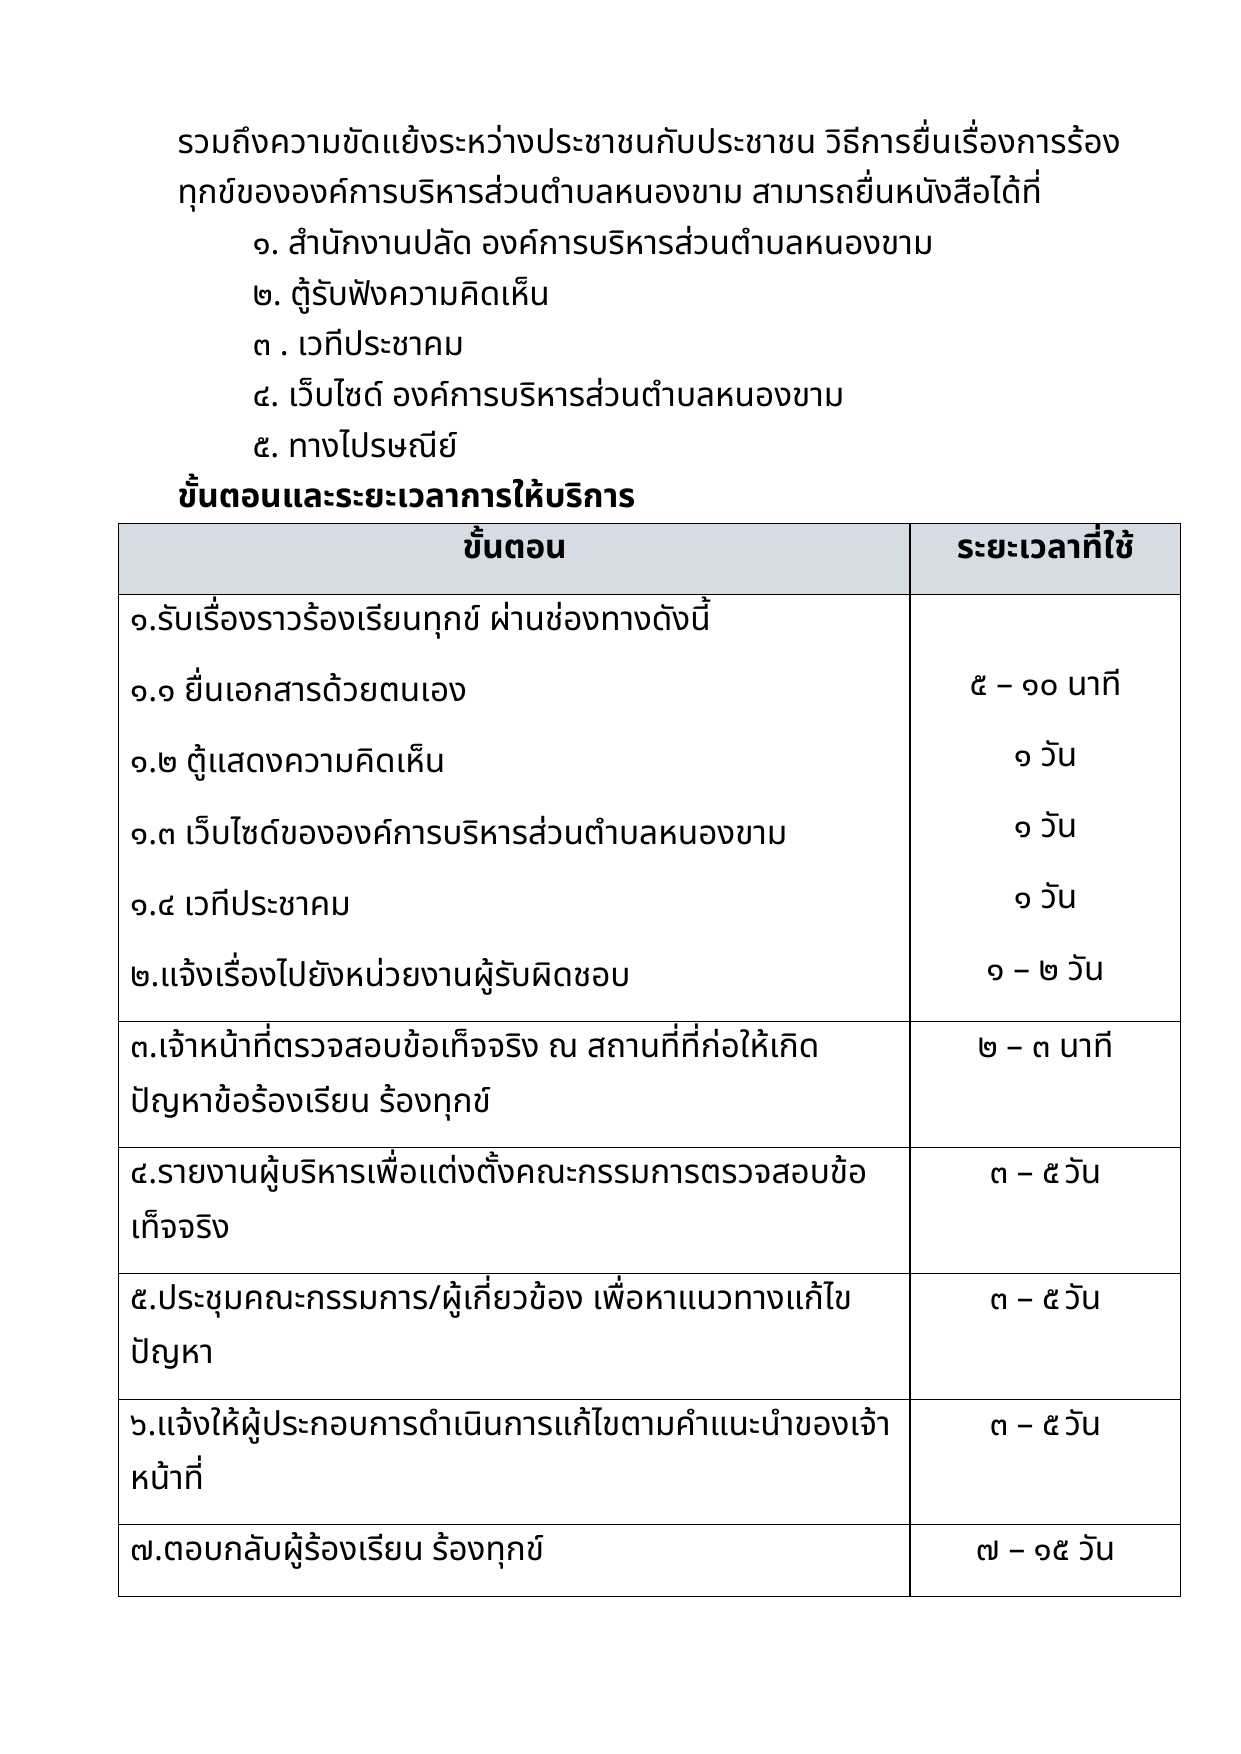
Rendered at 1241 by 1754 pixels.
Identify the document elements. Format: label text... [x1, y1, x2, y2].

table_cell ๑.รับเรื่องราวร้องเรียนทุกข์ ผ่านช่องทางดังนี้ ๑.๑ ยื่นเอกสารด้วยตนเอง ๑.๒ ตู้แสดงความคิดเห็น ๑.๓ เว็บไซด์ขององค์การบริหารส่วนตำบลหนองขาม ๑.๔ เวทีประชาคม ๒.แจ้งเรื่องไปยังหน่วยงานผู้รับผิดชอบ [119, 595, 909, 1021]
text ๓ . เวทีประชาคม [177, 320, 1122, 371]
table_cell ๗ – ๑๕ วัน [911, 1525, 1180, 1596]
table_cell ๒ – ๓ นาที [911, 1022, 1180, 1147]
text ๒. ตู้รับฟังความคิดเห็น [177, 269, 1122, 320]
table_cell ๕ – ๑๐ นาที ๑ วัน ๑ วัน ๑ วัน ๑ – ๒ วัน [911, 595, 1180, 1021]
text ขั้นตอนและระยะเวลาการให้บริการ [177, 472, 1122, 522]
table_cell ๔.รายงานผู้บริหารเพื่อแต่งตั้งคณะกรรมการตรวจสอบข้อเท็จจริง [119, 1148, 909, 1273]
table_cell ๓.เจ้าหน้าที่ตรวจสอบข้อเท็จจริง ณ สถานที่ที่ก่อให้เกิดปัญหาข้อร้องเรียน ร้องทุกข์ [119, 1022, 909, 1147]
text ๕. ทางไปรษณีย์ [177, 421, 1122, 472]
table_cell ๖.แจ้งให้ผู้ประกอบการดำเนินการแก้ไขตามคำแนะนำของเจ้าหน้าที่ [119, 1400, 909, 1524]
table_cell ๕.ประชุมคณะกรรมการ/ผู้เกี่ยวข้อง เพื่อหาแนวทางแก้ไขปัญหา [119, 1274, 909, 1398]
table_cell ๗.ตอบกลับผู้ร้องเรียน ร้องทุกข์ [119, 1525, 909, 1596]
text ๑. สำนักงานปลัด องค์การบริหารส่วนตำบลหนองขาม [177, 219, 1122, 269]
table_header ขั้นตอน [119, 524, 909, 594]
table_header ระยะเวลาที่ใช้ [911, 524, 1180, 594]
text ๔. เว็บไซด์ องค์การบริหารส่วนตำบลหนองขาม [177, 371, 1122, 421]
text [177, 118, 1122, 219]
table_cell ๓ – ๕ วัน [911, 1148, 1180, 1273]
table_cell ๓ – ๕ วัน [911, 1274, 1180, 1398]
table_cell ๓ – ๕ วัน [911, 1400, 1180, 1524]
